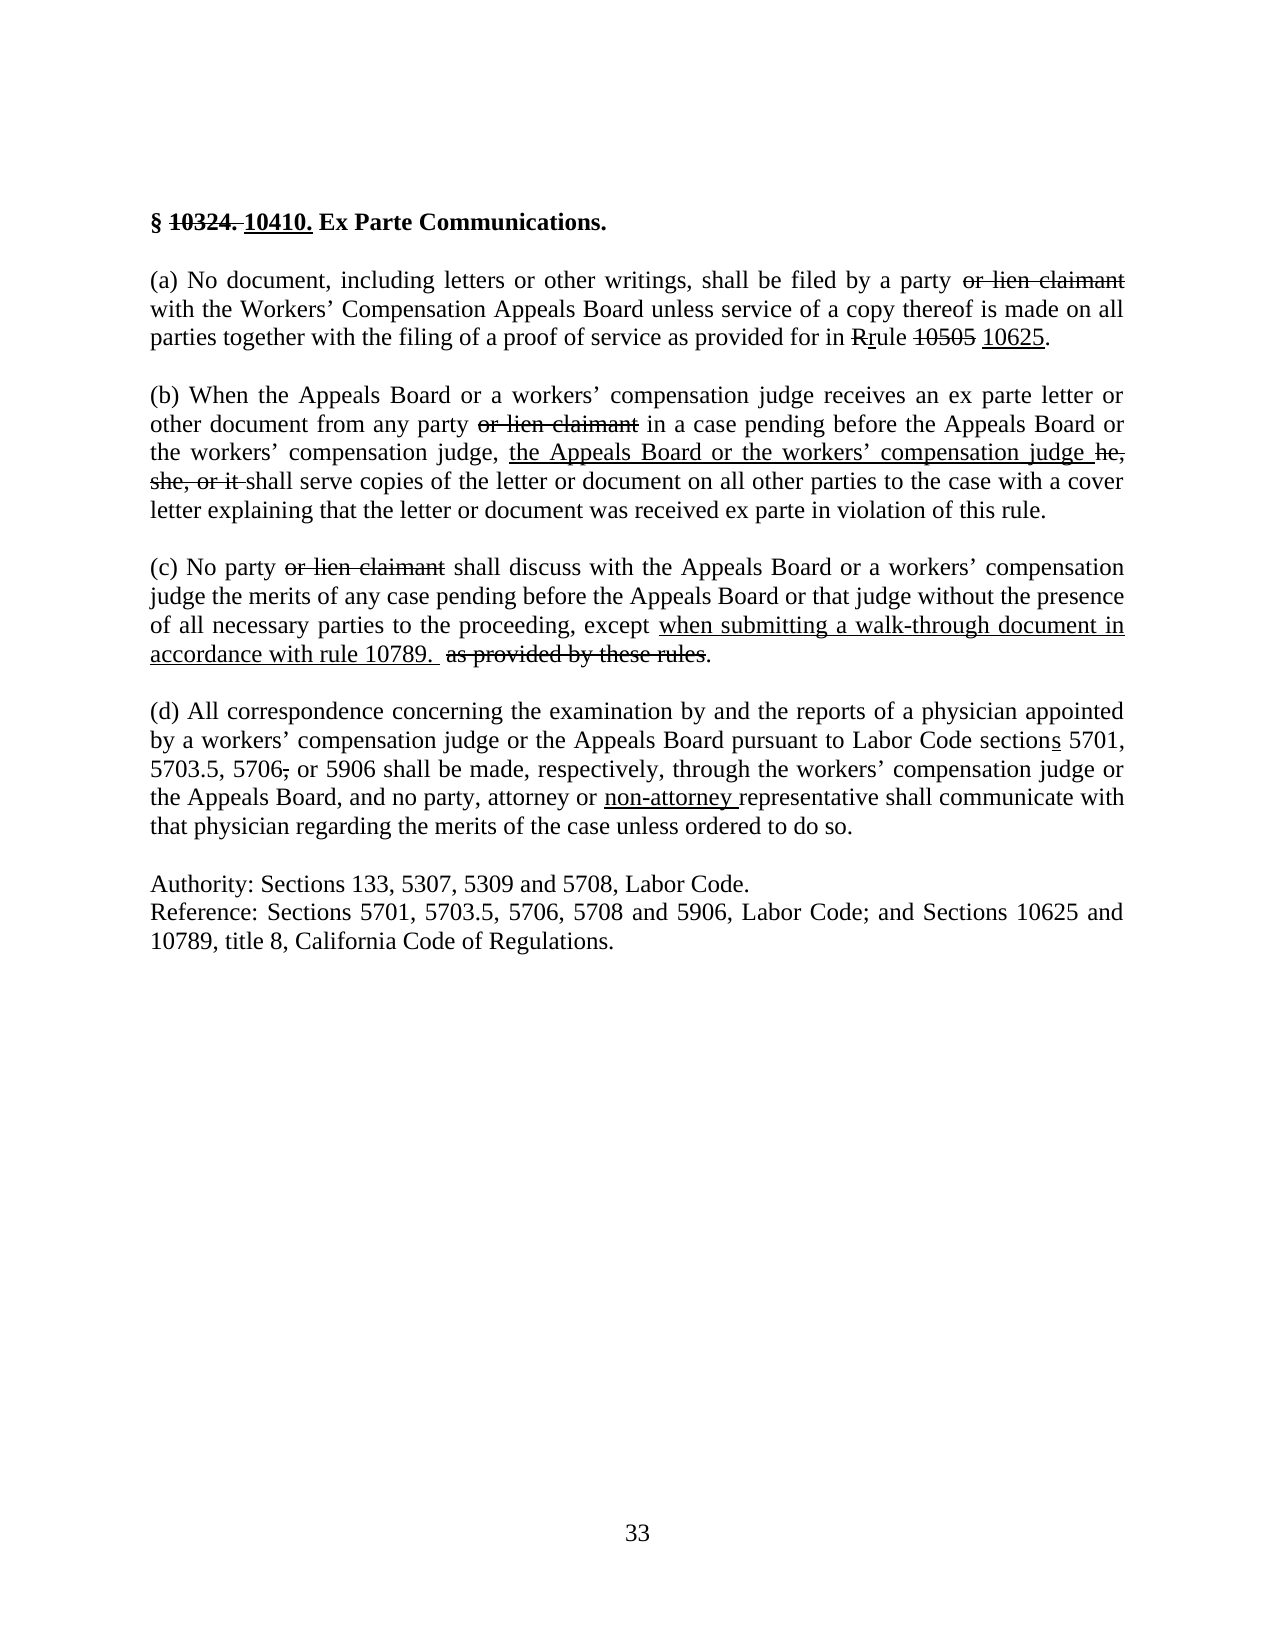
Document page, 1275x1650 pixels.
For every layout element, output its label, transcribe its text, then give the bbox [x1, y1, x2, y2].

text (b) When the Appeals Board or a workers’ compensation judge receives an ex parte letter or other document from any party or lien claimant in a case pending before the Appeals Board or the workers’ compensation judge, the Appeals Board or the workers’ compensation judge he, she, or it shall serve copies of the letter or document on all other parties to the case with a cover letter explaining that the letter or document was received ex parte in violation of this rule. [150, 380, 1125, 524]
text (d) All correspondence concerning the examination by and the reports of a physician appointed by a workers’ compensation judge or the Appeals Board pursuant to Labor Code sections 5701, 5703.5, 5706, or 5906 shall be made, respectively, through the workers’ compensation judge or the Appeals Board, and no party, attorney or non-attorney representative shall communicate with that physician regarding the merits of the case unless ordered to do so. [150, 696, 1125, 840]
text (c) No party or lien claimant shall discuss with the Appeals Board or a workers’ compensation judge the merits of any case pending before the Appeals Board or that judge without the presence of all necessary parties to the proceeding, except when submitting a walk-through document in accordance with rule 10789. as provided by these rules. [150, 552, 1125, 667]
text Authority: Sections 133, 5307, 5309 and 5708, Labor Code. [150, 869, 1125, 897]
text § 10324. 10410. Ex Parte Communications. [150, 207, 1125, 236]
text Reference: Sections 5701, 5703.5, 5706, 5708 and 5906, Labor Code; and Sections 10625 and 10789, title 8, California Code of Regulations. [150, 897, 1125, 955]
text (a) No document, including letters or other writings, shall be filed by a party or lien claimant with the Workers’ Compensation Appeals Board unless service of a copy thereof is made on all parties together with the filing of a proof of service as provided for in Rrule 10505 10625. [150, 265, 1125, 351]
